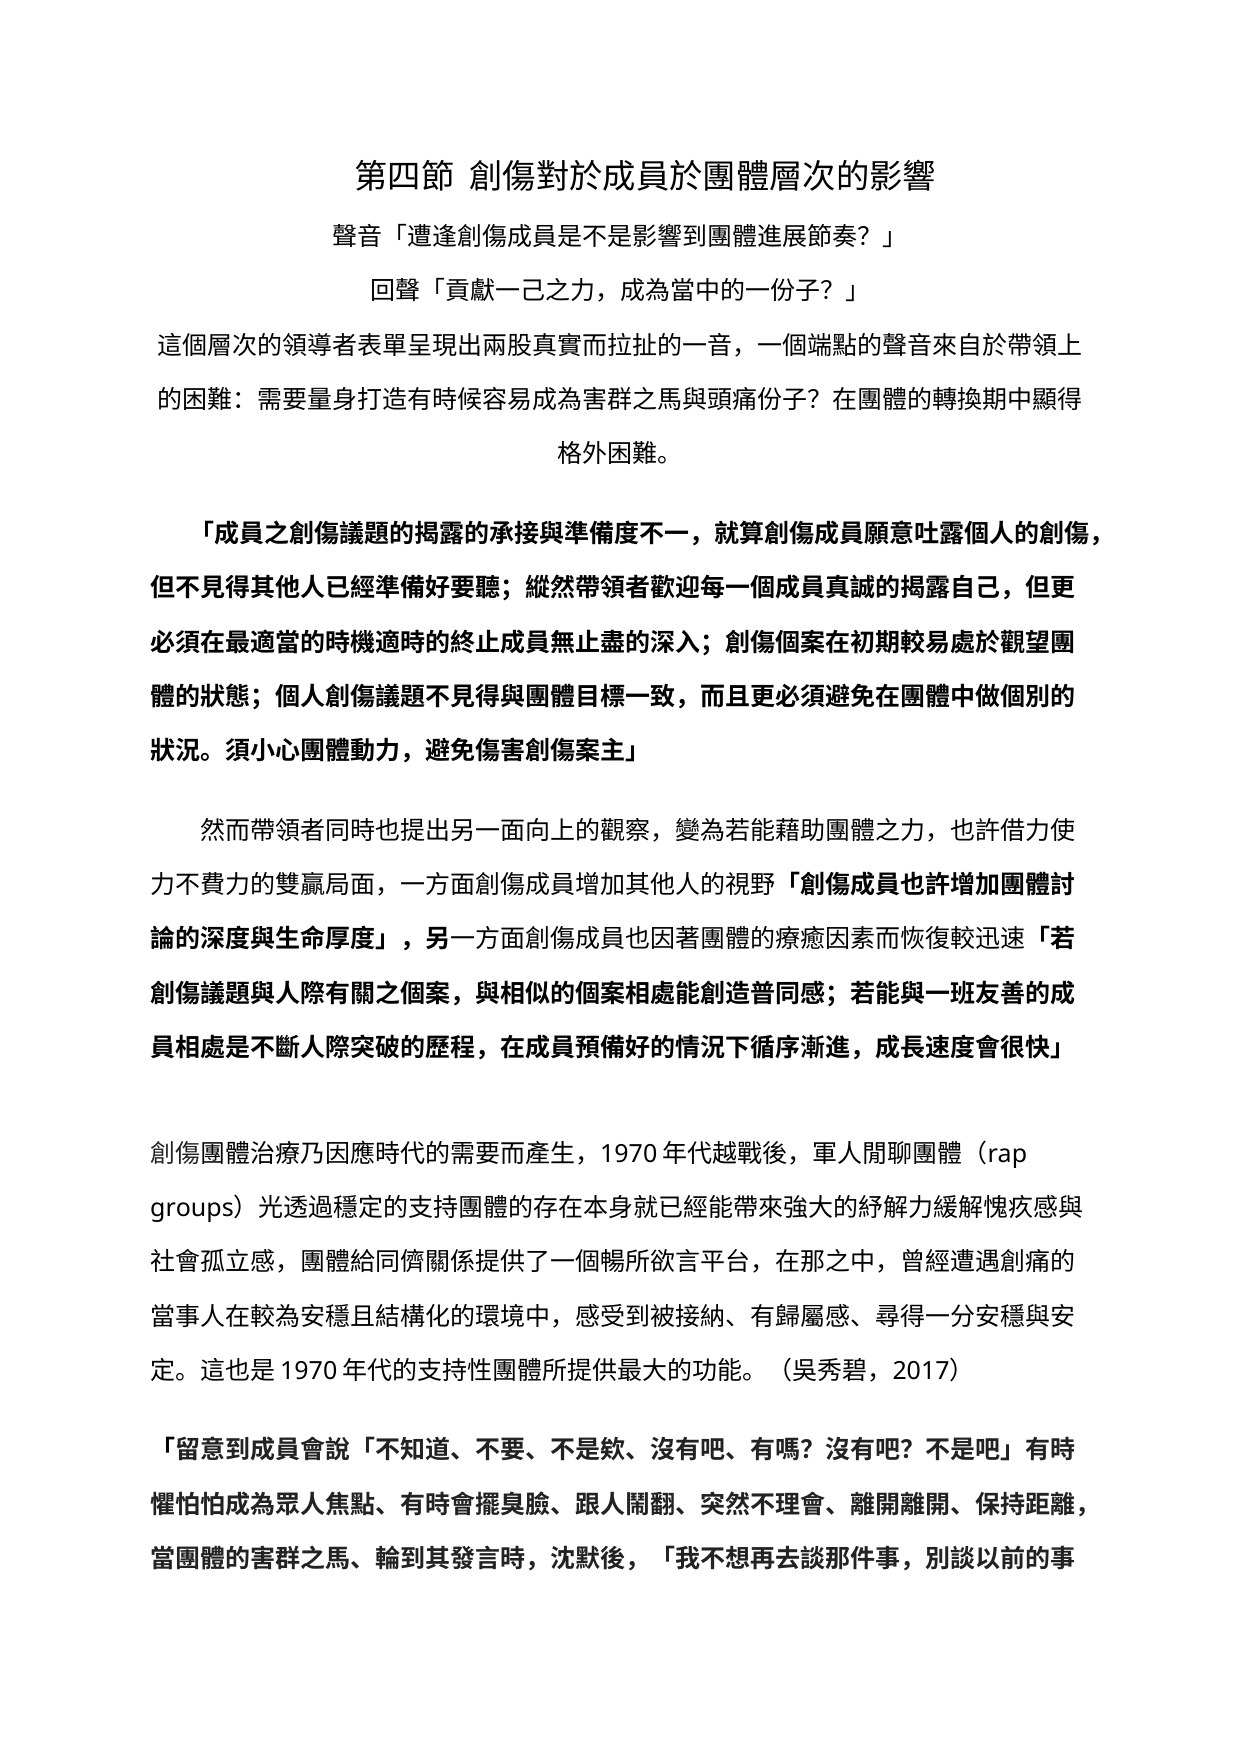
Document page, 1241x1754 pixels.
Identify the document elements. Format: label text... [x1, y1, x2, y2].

text 第四節 創傷對於成員於團體層次的影響 聲音「遭逢創傷成員是不是影響到團體進展節奏？」 回聲「貢獻一己之力，成為當中的一份子？」 這個層次的領導者表單呈現出兩股真實而拉扯的一音，一個端點的聲音來自於帶領上的困難：需要量身打造有時候容易成為害群之馬與頭痛份子？在團體的轉換期中顯得格外困難。 [150, 150, 1090, 470]
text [150, 1430, 1090, 1575]
text 然而帶領者同時也提出另一面向上的觀察，變為若能藉助團體之力，也許借力使力不費力的雙贏局面，一方面創傷成員增加其他人的視野「創傷成員也許增加團體討論的深度與生命厚度」，另一方面創傷成員也因著團體的療癒因素而恢復較迅速「若創傷議題與人際有關之個案，與相似的個案相處能創造普同感；若能與一班友善的成員相處是不斷人際突破的歷程，在成員預備好的情況下循序漸進，成長速度會很快」 創傷團體治療乃因應時代的需要而產生，1970年代越戰後，軍人閒聊團體（rap groups）光透過穩定的支持團體的存在本身就已經能帶來強大的紓解力緩解愧疚感與社會孤立感，團體給同儕關係提供了一個暢所欲言平台，在那之中，曾經遭遇創痛的當事人在較為安穩且結構化的環境中，感受到被接納、有歸屬感、尋得一分安穩與安定。這也是1970年代的支持性團體所提供最大的功能。（吳秀碧，2017） [150, 810, 1090, 1387]
text 「成員之創傷議題的揭露的承接與準備度不一，就算創傷成員願意吐露個人的創傷，但不見得其他人已經準備好要聽；縱然帶領者歡迎每一個成員真誠的揭露自己，但更必須在最適當的時機適時的終止成員無止盡的深入；創傷個案在初期較易處於觀望團體的狀態；個人創傷議題不見得與團體目標一致，而且更必須避免在團體中做個別的狀況。須小心團體動力，避免傷害創傷案主」 [150, 513, 1090, 767]
